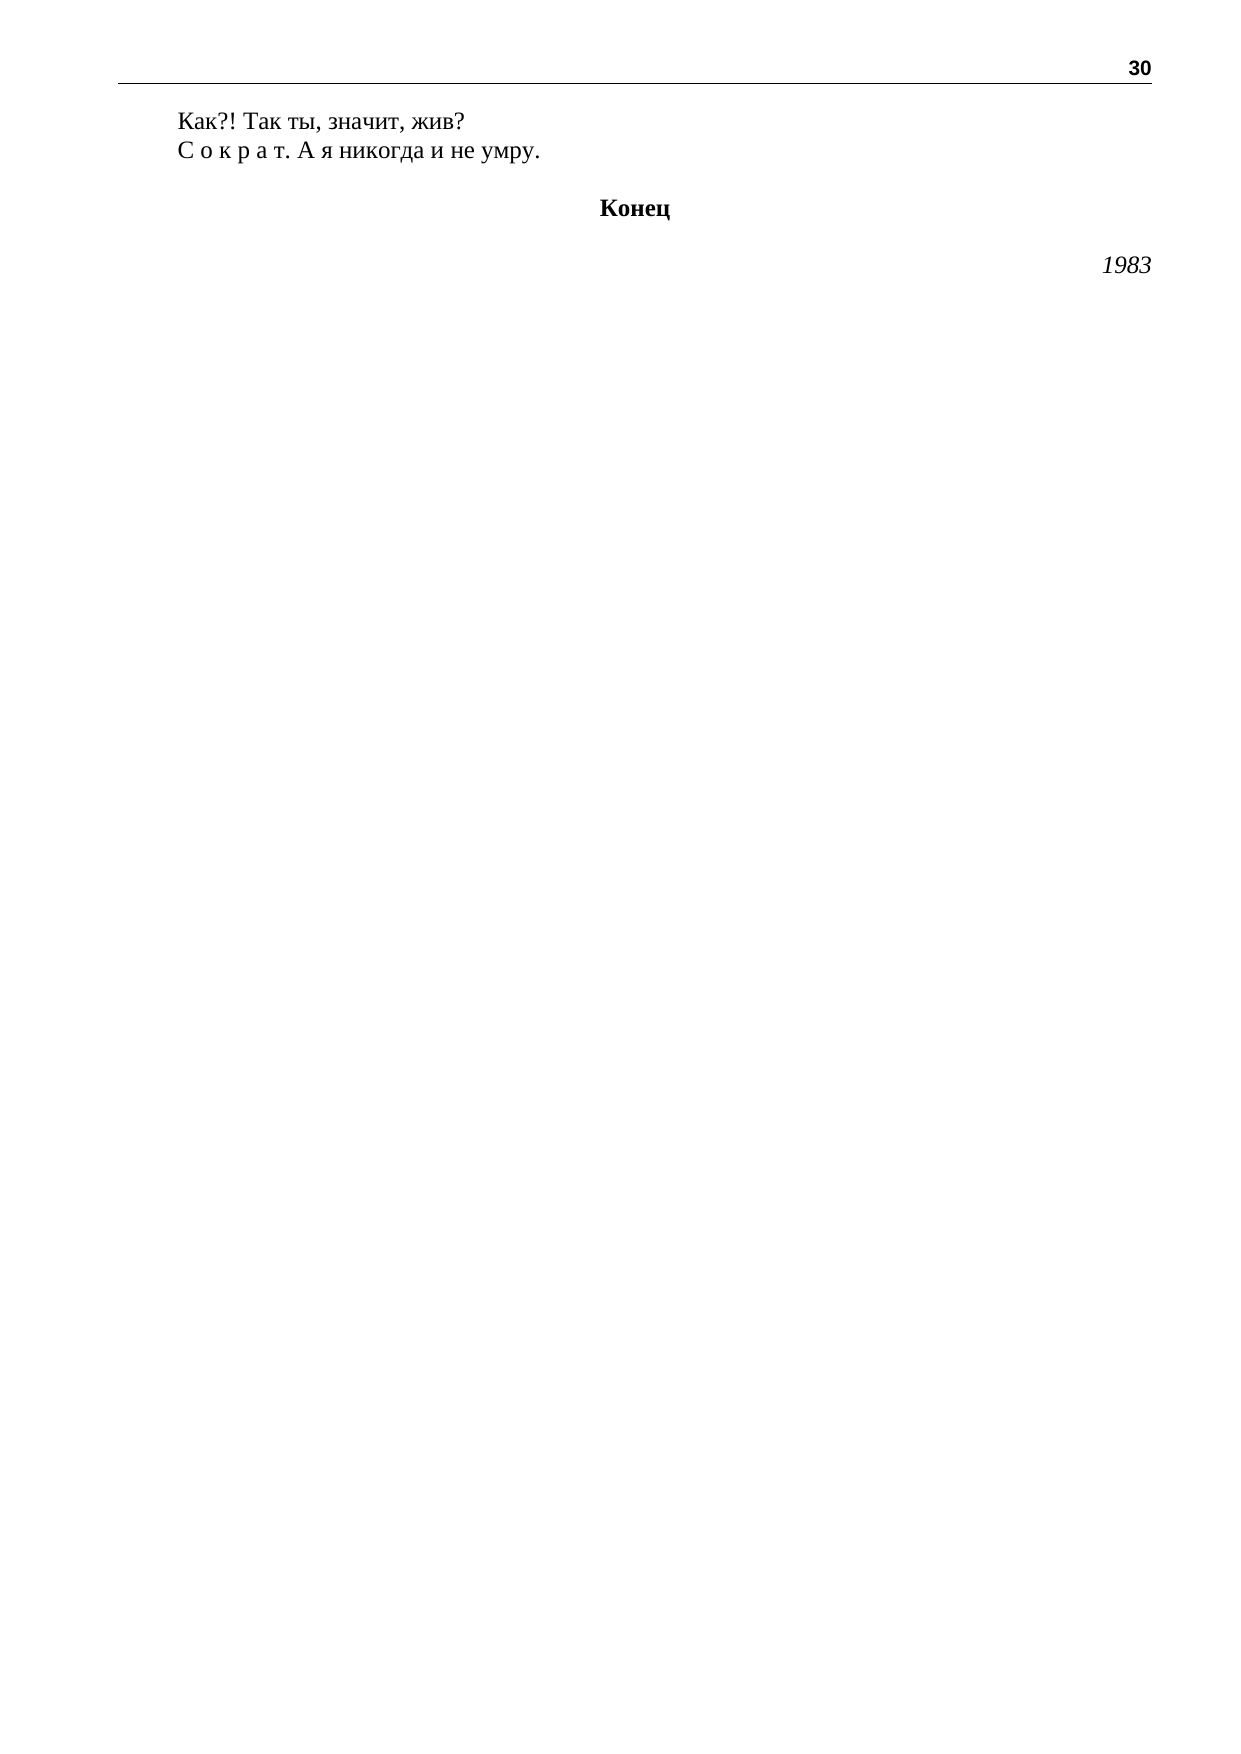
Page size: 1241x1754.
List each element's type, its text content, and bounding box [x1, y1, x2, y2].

text Как?! Так ты, значит, жив? [118, 106, 1152, 135]
subtitle Конец [118, 193, 1152, 221]
text 1983 [118, 250, 1152, 279]
text С о к р а т. А я никогда и не умру. [118, 135, 1152, 164]
